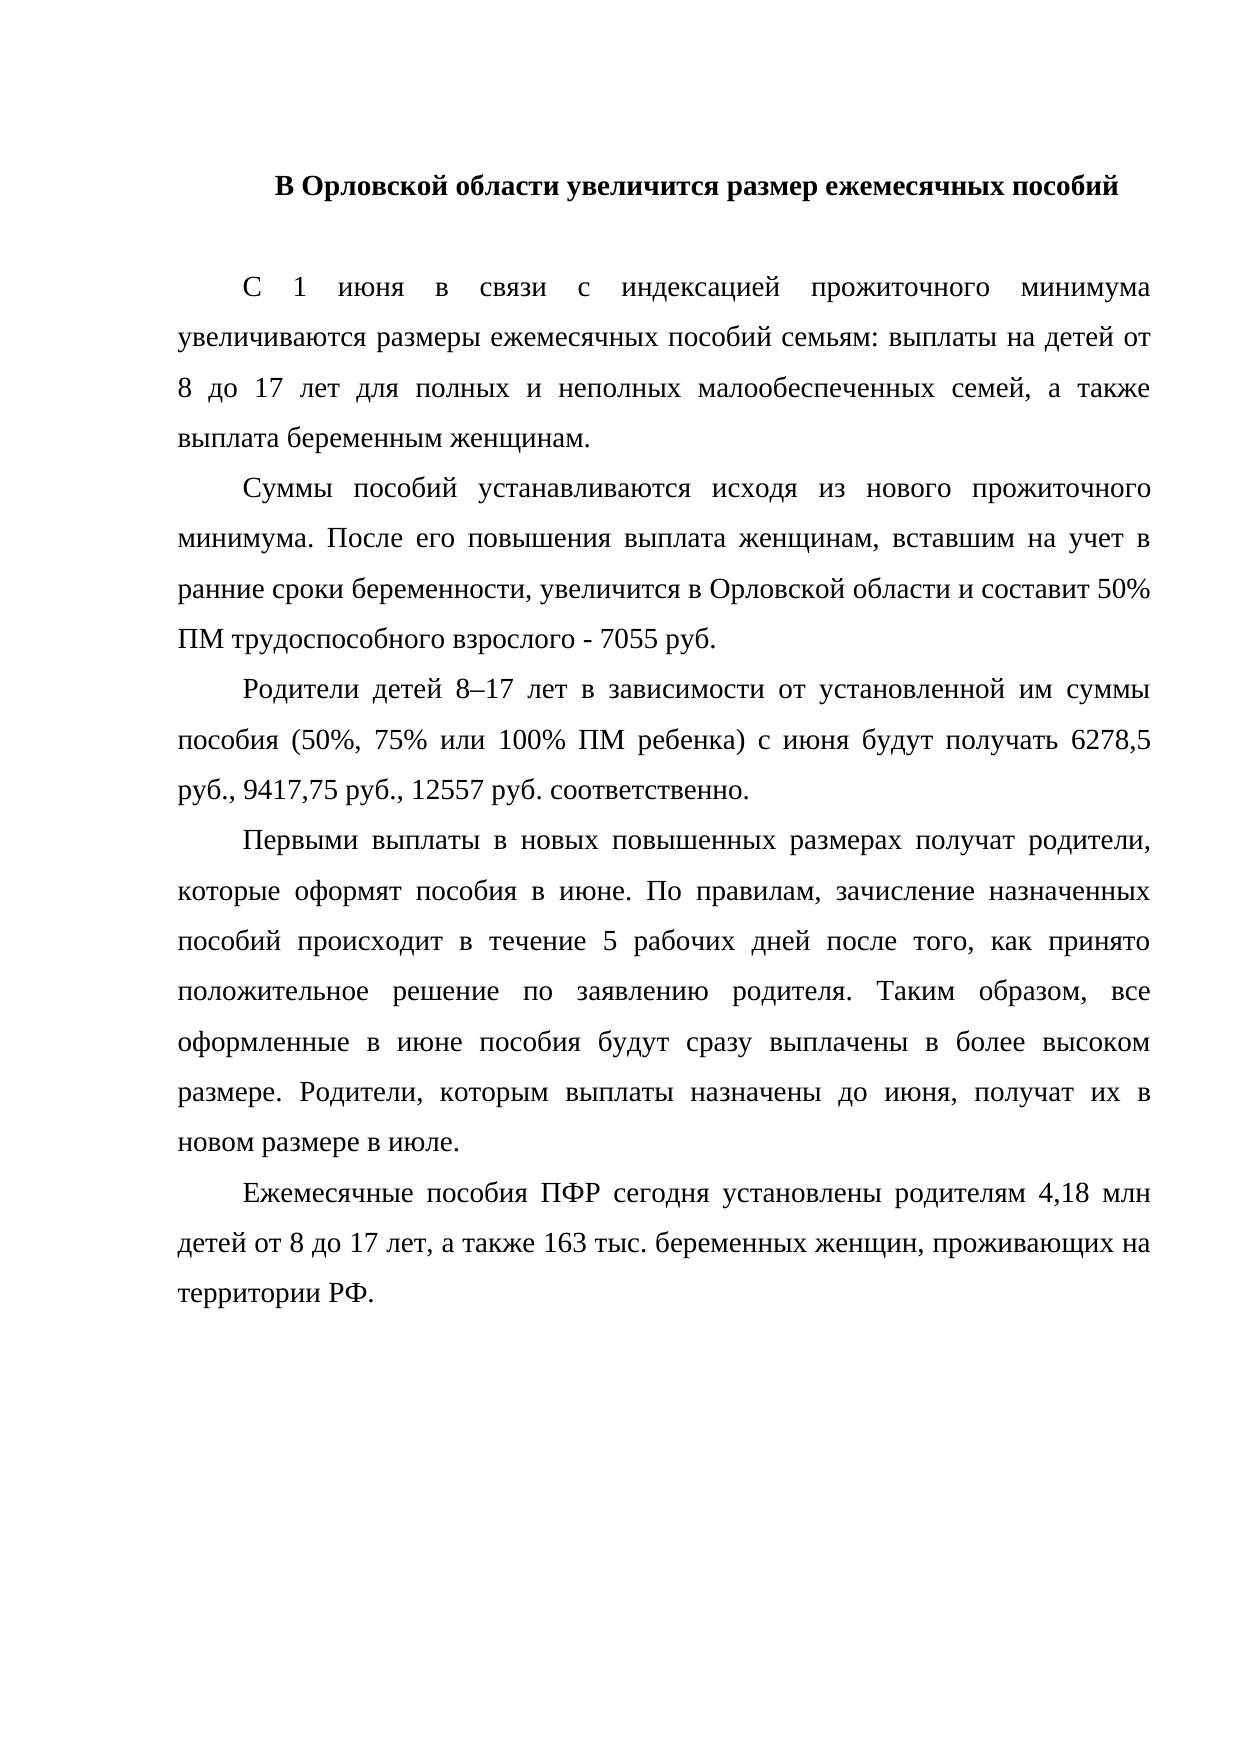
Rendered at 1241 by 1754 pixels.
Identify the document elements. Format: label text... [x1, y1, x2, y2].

text В Орловской области увеличится размер ежемесячных пособий [177, 168, 1152, 202]
text С 1 июня в связи с индексацией прожиточного минимума увеличиваются размеры ежемесячных пособий семьям: выплаты на детей от 8 до 17 лет для полных и неполных малообеспеченных семей, а также выплата беременным женщинам. [177, 269, 1152, 453]
text Суммы пособий устанавливаются исходя из нового прожиточного минимума. После его повышения выплата женщинам, вставшим на учет в ранние сроки беременности, увеличится в Орловской области и составит 50% ПМ трудоспособного взрослого - 7055 руб. [177, 470, 1152, 655]
text Родители детей 8–17 лет в зависимости от установленной им суммы пособия (50%, 75% или 100% ПМ ребенка) с июня будут получать 6278,5 руб., 9417,75 руб., 12557 руб. соответственно. [177, 672, 1152, 806]
text Ежемесячные пособия ПФР сегодня установлены родителям 4,18 млн детей от 8 до 17 лет, а также 163 тыс. беременных женщин, проживающих на территории РФ. [177, 1175, 1152, 1309]
text Первыми выплаты в новых повышенных размерах получат родители, которые оформят пособия в июне. По правилам, зачисление назначенных пособий происходит в течение 5 рабочих дней после того, как принято положительное решение по заявлению родителя. Таким образом, все оформленные в июне пособия будут сразу выплачены в более высоком размере. Родители, которым выплаты назначены до июня, получат их в новом размере в июле. [177, 822, 1152, 1158]
